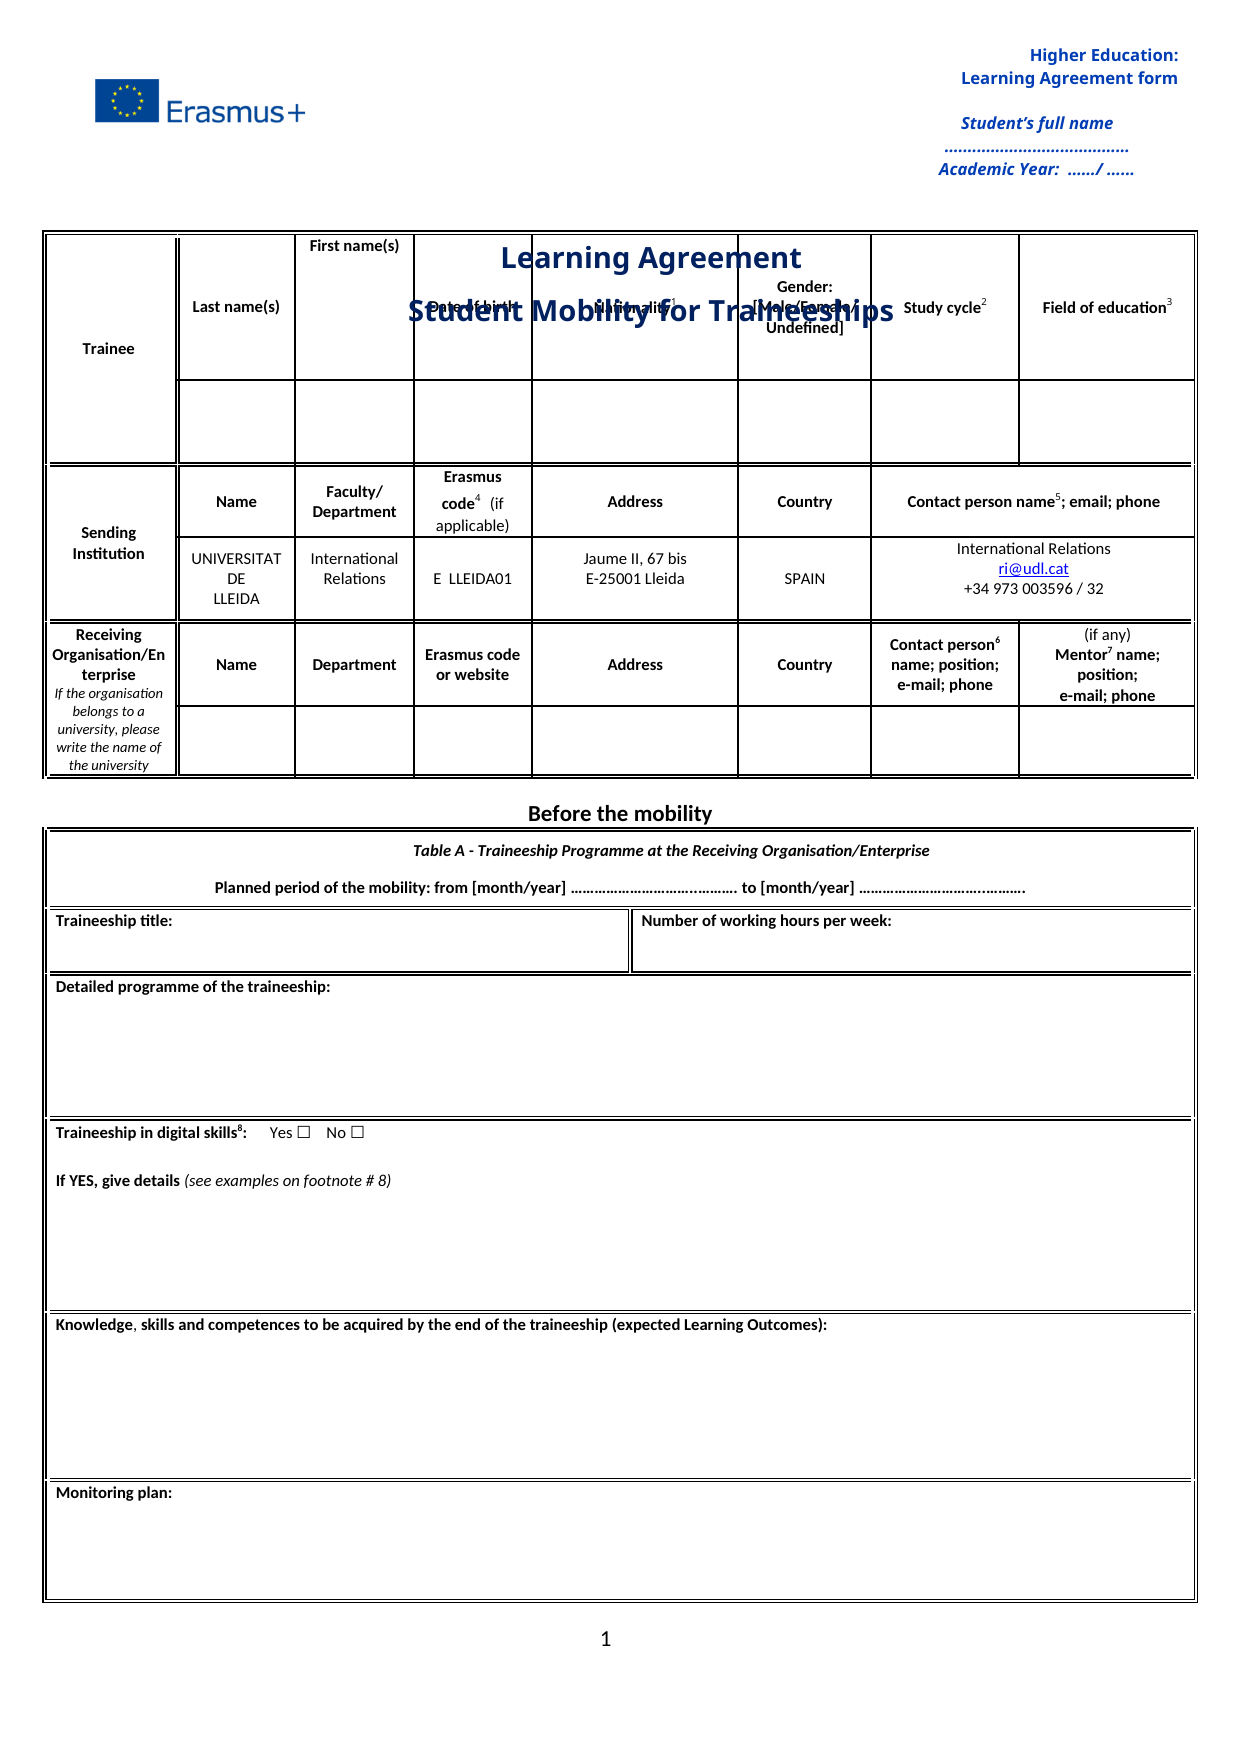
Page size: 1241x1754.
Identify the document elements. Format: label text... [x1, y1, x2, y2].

table_cell Detailed programme of the traineeship: [44, 971, 1196, 1116]
table_cell Country [739, 467, 870, 536]
table_cell Monitoring plan: [44, 1478, 1196, 1598]
table_cell [296, 707, 413, 774]
table_header Field of education [1020, 235, 1194, 379]
table_cell [44, 827, 147, 869]
table_cell [415, 707, 531, 774]
table_cell [533, 707, 737, 774]
table_cell [1020, 707, 1194, 774]
table_cell [533, 381, 737, 462]
table_cell Faculty/ Department [296, 467, 413, 536]
table_header Trainee [47, 235, 177, 462]
table_cell [1020, 381, 1194, 462]
table_header Nationality [533, 235, 737, 379]
table_cell International Relations ri@udl.cat +34 973 003596 / 32 [872, 538, 1194, 619]
table_cell Traineeship title: [44, 906, 630, 971]
table_cell Traineeship in digital skills: Yes ☐ No ☐ If YES, give details (see examples on footnote # 8) [44, 1116, 1196, 1309]
table_header Last name(s) [177, 232, 295, 379]
picture [95, 79, 306, 123]
table_cell [180, 381, 294, 462]
table_cell [872, 381, 1018, 462]
table_cell Department [296, 624, 413, 705]
table_cell Erasmus code or website [415, 624, 531, 705]
table_cell [739, 707, 870, 774]
table_cell Name [180, 467, 294, 536]
table_cell Sending Institution [44, 462, 177, 619]
table_header Date of birth [415, 235, 531, 379]
table_cell Knowledge, skills and competences to be acquired by the end of the traineeship (expected Learning Outcomes): [44, 1310, 1196, 1477]
table_cell Name [180, 624, 294, 705]
table_cell Planned period of the mobility: from [month/year] …………………………..………. to [month/year] …………………………..………. [47, 869, 1194, 906]
table_cell UNIVERSITAT DE LLEIDA [180, 538, 294, 619]
table_cell [872, 707, 1018, 774]
table_cell International Relations [296, 538, 413, 619]
table_cell [739, 381, 870, 462]
table_cell Contact person name; email; phone [872, 462, 1196, 536]
table_cell SPAIN [739, 538, 870, 619]
table_cell E LLEIDA01 [415, 538, 531, 619]
table_cell Contact person name; position; e-mail; phone [872, 624, 1018, 705]
table_cell [415, 381, 531, 462]
table_header Gender: [Male/Female/Undefined] [739, 235, 870, 379]
table_header Study cycle [872, 235, 1018, 379]
table_cell Table A - Traineeship Programme at the Receiving Organisation/Enterprise [147, 827, 1196, 869]
table_cell Number of working hours per week: [630, 906, 1196, 971]
table_cell [296, 381, 413, 462]
table_cell Jaume II, 67 bis E-25001 Lleida [533, 538, 737, 619]
table_cell Country [739, 624, 870, 705]
table_cell Address [533, 467, 737, 536]
table_cell Erasmus code (if applicable) [415, 467, 531, 536]
table_cell Before the mobility [44, 774, 1196, 827]
table_cell Address [533, 624, 737, 705]
table_header First name(s) [296, 235, 413, 379]
table_cell [180, 707, 294, 774]
table_cell (if any) Mentor name; position; e-mail; phone [1020, 619, 1196, 705]
table_cell Receiving Organisation/Enterprise If the organisation belongs to a university, please write the name of the university [44, 619, 177, 774]
